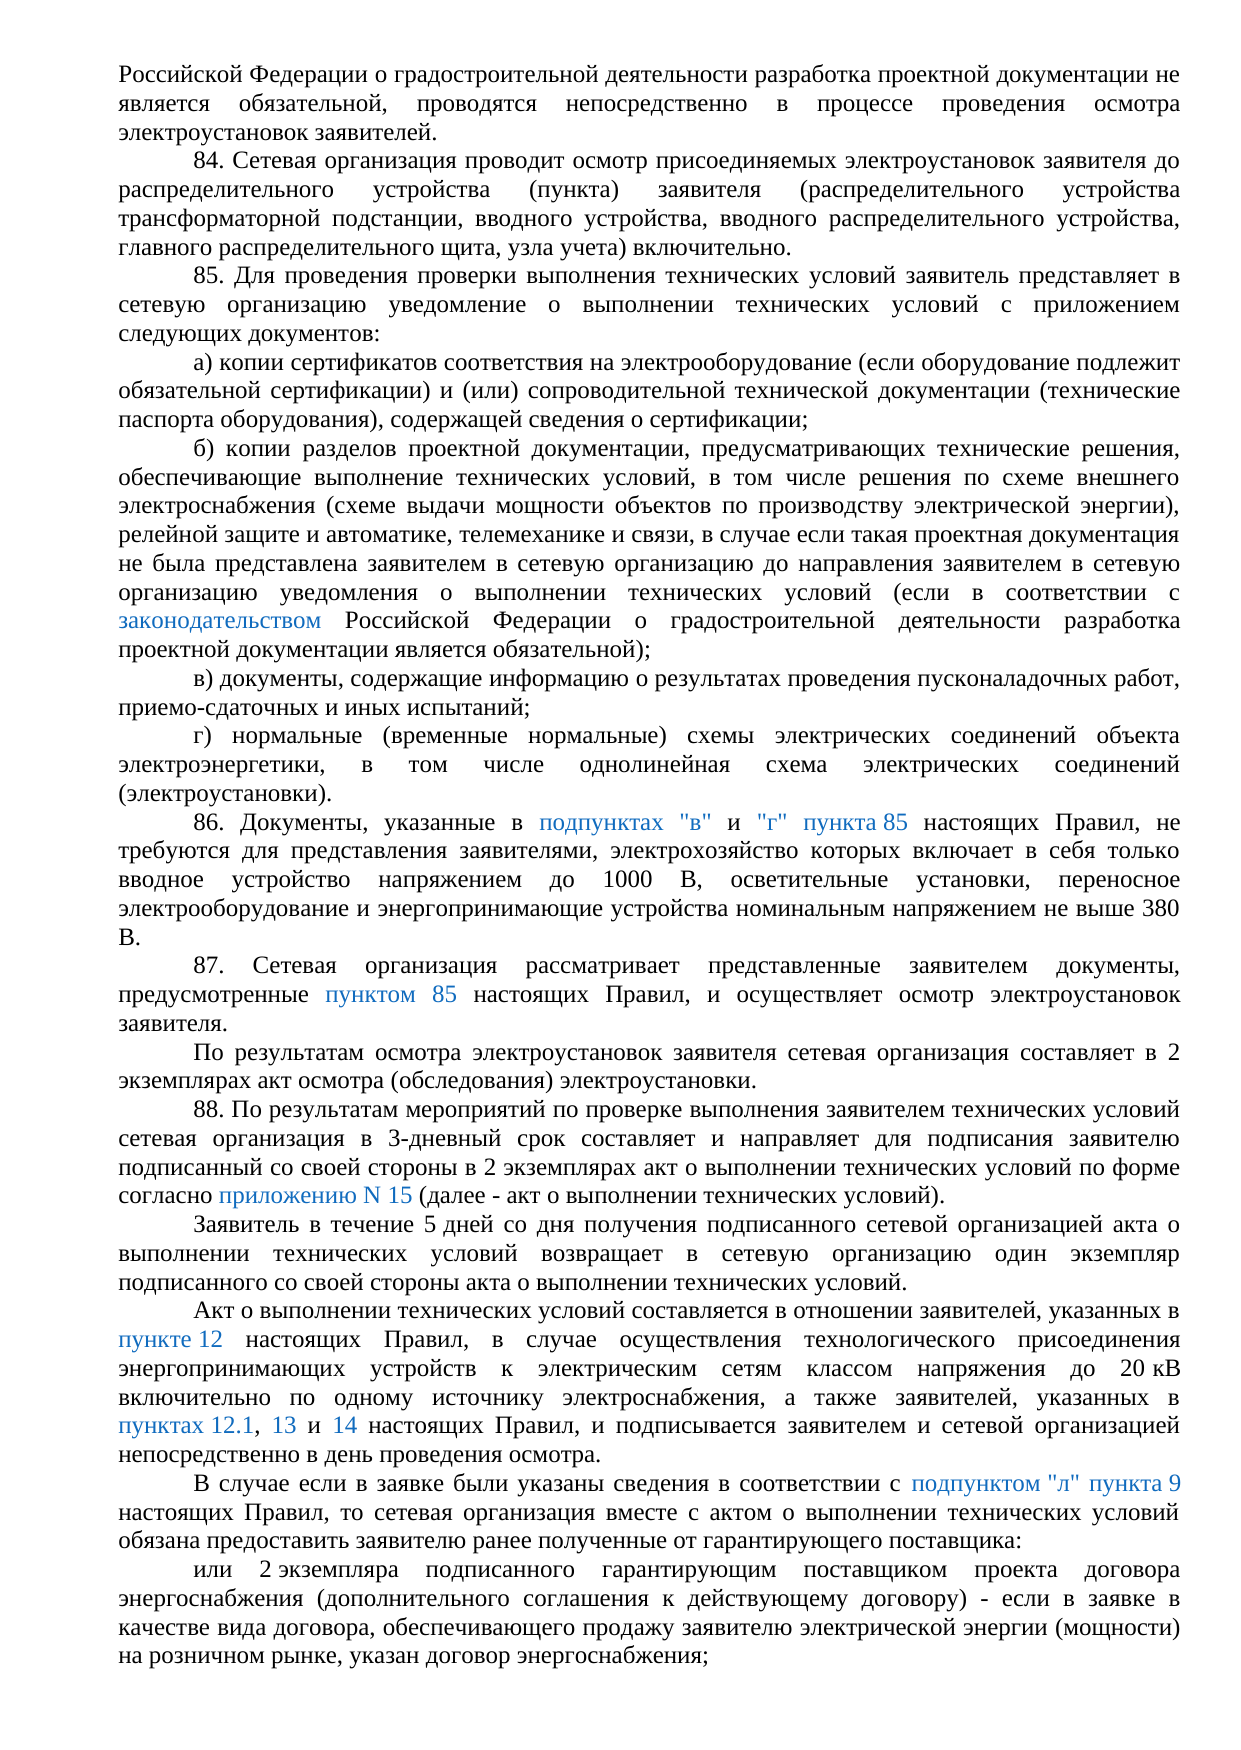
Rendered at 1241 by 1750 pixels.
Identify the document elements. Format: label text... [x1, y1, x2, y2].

text В случае если в заявке были указаны сведения в соответствии с подпунктом "л" пункта 9 настоящих Правил, то сетевая организация вместе с актом о выполнении технических условий обязана предоставить заявителю ранее полученные от гарантирующего поставщика: [118, 1468, 1181, 1554]
text в) документы, содержащие информацию о результатах проведения пусконаладочных работ, приемо-сдаточных и иных испытаний; [118, 663, 1181, 720]
text 88. По результатам мероприятий по проверке выполнения заявителем технических условий сетевая организация в 3-дневный срок составляет и направляет для подписания заявителю подписанный со своей стороны в 2 экземплярах акт о выполнении технических условий по форме согласно приложению N 15 (далее - акт о выполнении технических условий). [118, 1094, 1181, 1209]
text 87. Сетевая организация рассматривает представленные заявителем документы, предусмотренные пунктом 85 настоящих Правил, и осуществляет осмотр электроустановок заявителя. [118, 950, 1181, 1037]
text а) копии сертификатов соответствия на электрооборудование (если оборудование подлежит обязательной сертификации) и (или) сопроводительной технической документации (технические паспорта оборудования), содержащей сведения о сертификации; [118, 347, 1181, 433]
text 85. Для проведения проверки выполнения технических условий заявитель представляет в сетевую организацию уведомление о выполнении технических условий с приложением следующих документов: [118, 260, 1181, 347]
text б) копии разделов проектной документации, предусматривающих технические решения, обеспечивающие выполнение технических условий, в том числе решения по схеме внешнего электроснабжения (схеме выдачи мощности объектов по производству электрической энергии), релейной защите и автоматике, телемеханике и связи, в случае если такая проектная документация не была представлена заявителем в сетевую организацию до направления заявителем в сетевую организацию уведомления о выполнении технических условий (если в соответствии с законодательством Российской Федерации о градостроительной деятельности разработка проектной документации является обязательной); [118, 433, 1181, 663]
text 84. Сетевая организация проводит осмотр присоединяемых электроустановок заявителя до распределительного устройства (пункта) заявителя (распределительного устройства трансформаторной подстанции, вводного устройства, вводного распределительного устройства, главного распределительного щита, узла учета) включительно. [118, 145, 1181, 260]
text или 2 экземпляра подписанного гарантирующим поставщиком проекта договора энергоснабжения (дополнительного соглашения к действующему договору) - если в заявке в качестве вида договора, обеспечивающего продажу заявителю электрической энергии (мощности) на розничном рынке, указан договор энергоснабжения; [118, 1554, 1181, 1669]
text г) нормальные (временные нормальные) схемы электрических соединений объекта электроэнергетики, в том числе однолинейная схема электрических соединений (электроустановки). [118, 720, 1181, 807]
text 86. Документы, указанные в подпунктах "в" и "г" пункта 85 настоящих Правил, не требуются для представления заявителями, электрохозяйство которых включает в себя только вводное устройство напряжением до 1000 В, осветительные установки, переносное электрооборудование и энергопринимающие устройства номинальным напряжением не выше 380 В. [118, 807, 1181, 950]
text Заявитель в течение 5 дней со дня получения подписанного сетевой организацией акта о выполнении технических условий возвращает в сетевую организацию один экземпляр подписанного со своей стороны акта о выполнении технических условий. [118, 1209, 1181, 1295]
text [118, 59, 1181, 145]
text Акт о выполнении технических условий составляется в отношении заявителей, указанных в пункте 12 настоящих Правил, в случае осуществления технологического присоединения энергопринимающих устройств к электрическим сетям классом напряжения до 20 кВ включительно по одному источнику электроснабжения, а также заявителей, указанных в пунктах 12.1, 13 и 14 настоящих Правил, и подписывается заявителем и сетевой организацией непосредственно в день проведения осмотра. [118, 1295, 1181, 1468]
text По результатам осмотра электроустановок заявителя сетевая организация составляет в 2 экземплярах акт осмотра (обследования) электроустановки. [118, 1037, 1181, 1094]
